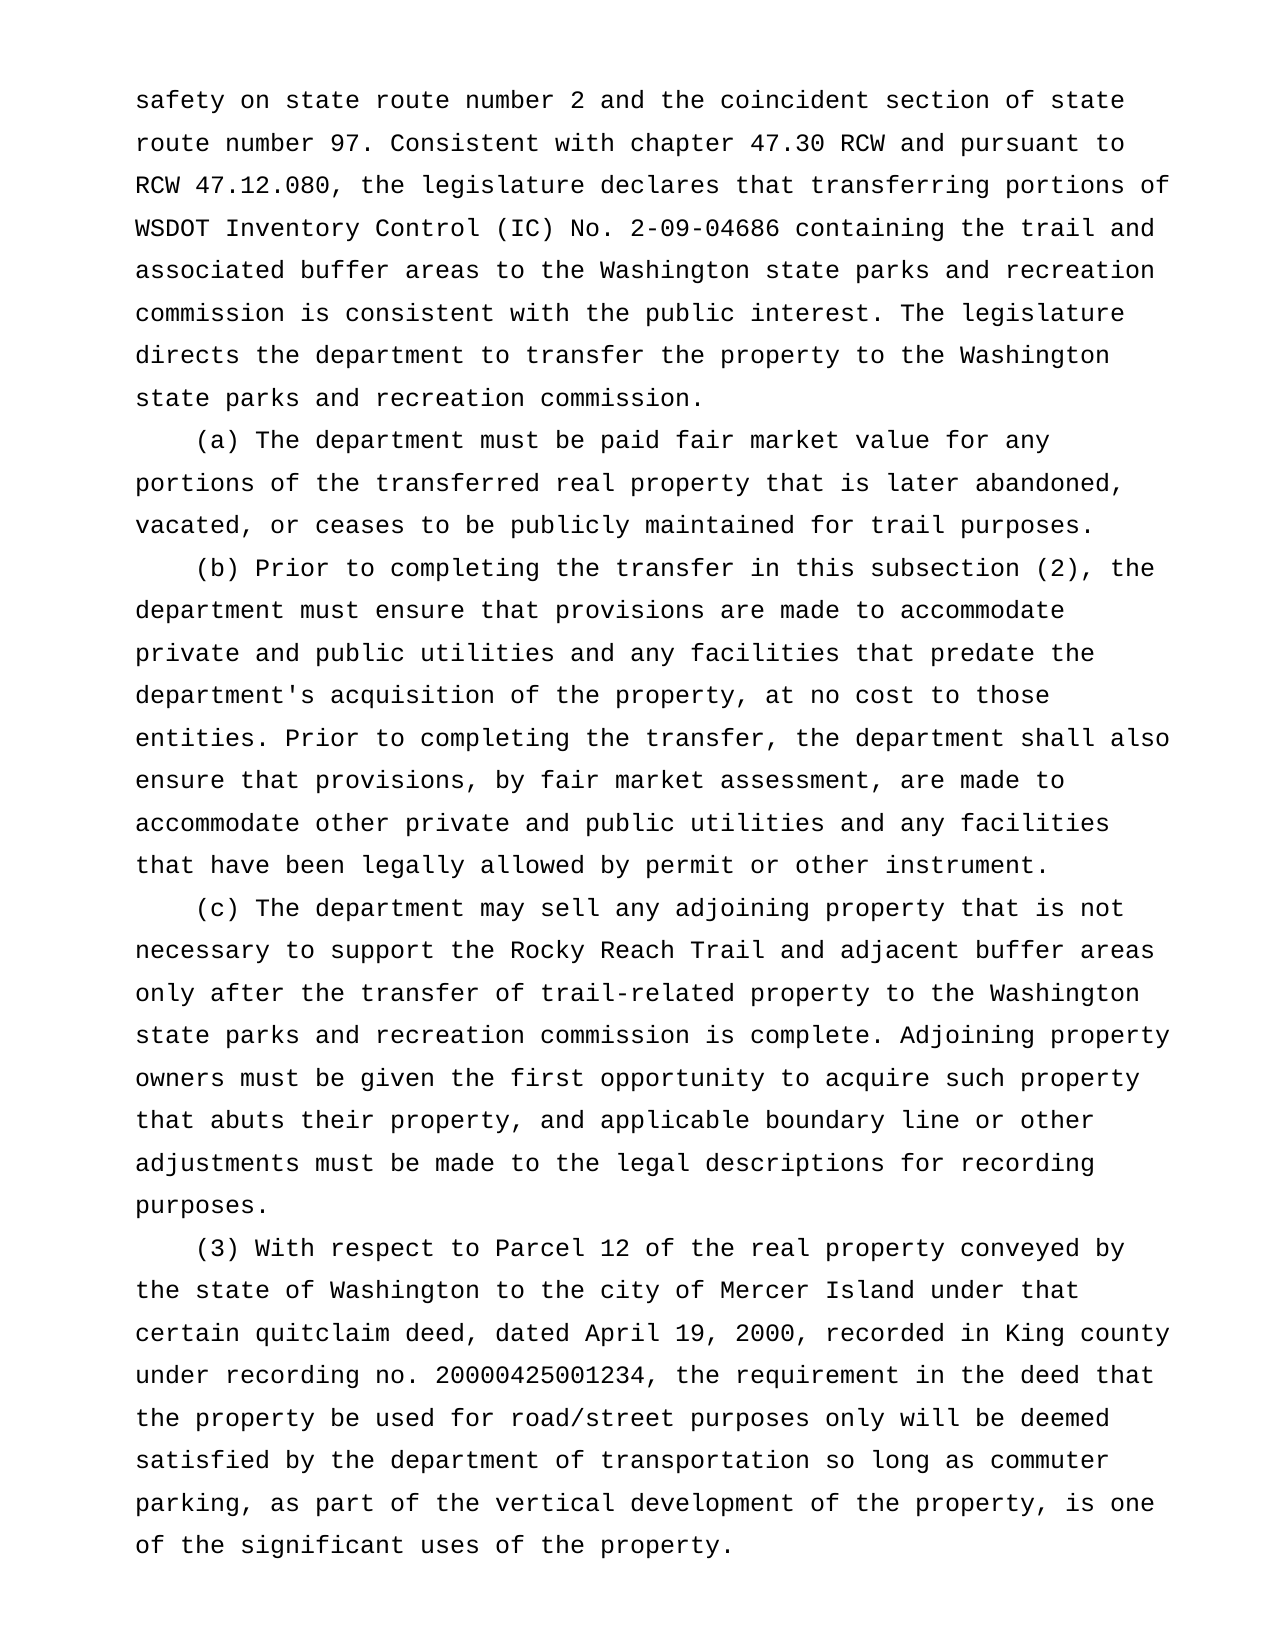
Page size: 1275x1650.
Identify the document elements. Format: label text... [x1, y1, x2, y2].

text (c) The department may sell any adjoining property that is not necessary to support the Rocky Reach Trail and adjacent buffer areas only after the transfer of trail-related property to the Washington state parks and recreation commission is complete. Adjoining property owners must be given the first opportunity to acquire such property that abuts their property, and applicable boundary line or other adjustments must be made to the legal descriptions for recording purposes. [135, 882, 1170, 1222]
text (b) Prior to completing the transfer in this subsection (2), the department must ensure that provisions are made to accommodate private and public utilities and any facilities that predate the department's acquisition of the property, at no cost to those entities. Prior to completing the transfer, the department shall also ensure that provisions, by fair market assessment, are made to accommodate other private and public utilities and any facilities that have been legally allowed by permit or other instrument. [135, 542, 1170, 882]
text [135, 75, 1170, 415]
text (a) The department must be paid fair market value for any portions of the transferred real property that is later abandoned, vacated, or ceases to be publicly maintained for trail purposes. [135, 415, 1170, 542]
text (3) With respect to Parcel 12 of the real property conveyed by the state of Washington to the city of Mercer Island under that certain quitclaim deed, dated April 19, 2000, recorded in King county under recording no. 20000425001234, the requirement in the deed that the property be used for road/street purposes only will be deemed satisfied by the department of transportation so long as commuter parking, as part of the vertical development of the property, is one of the significant uses of the property. [135, 1222, 1170, 1562]
